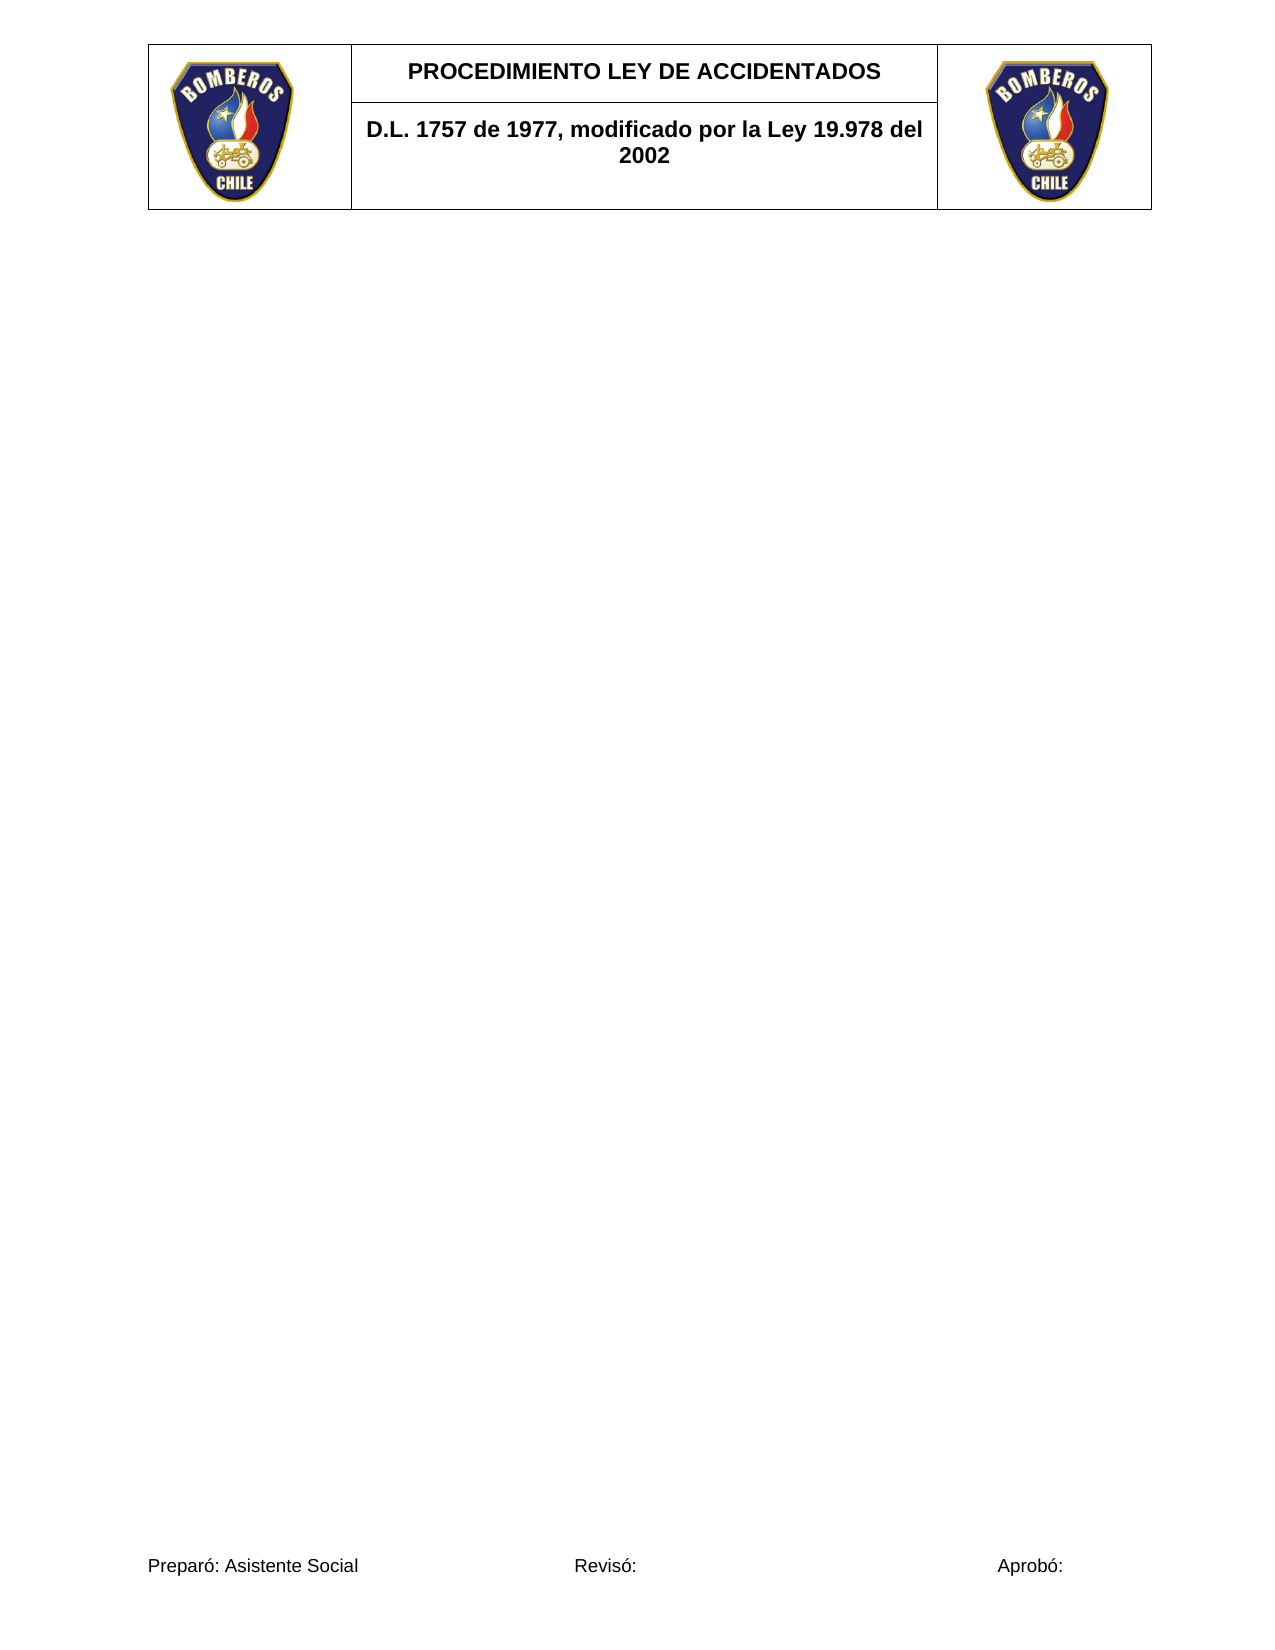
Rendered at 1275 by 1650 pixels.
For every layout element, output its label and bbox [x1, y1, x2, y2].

picture [170, 62, 294, 202]
picture [985, 61, 1109, 202]
